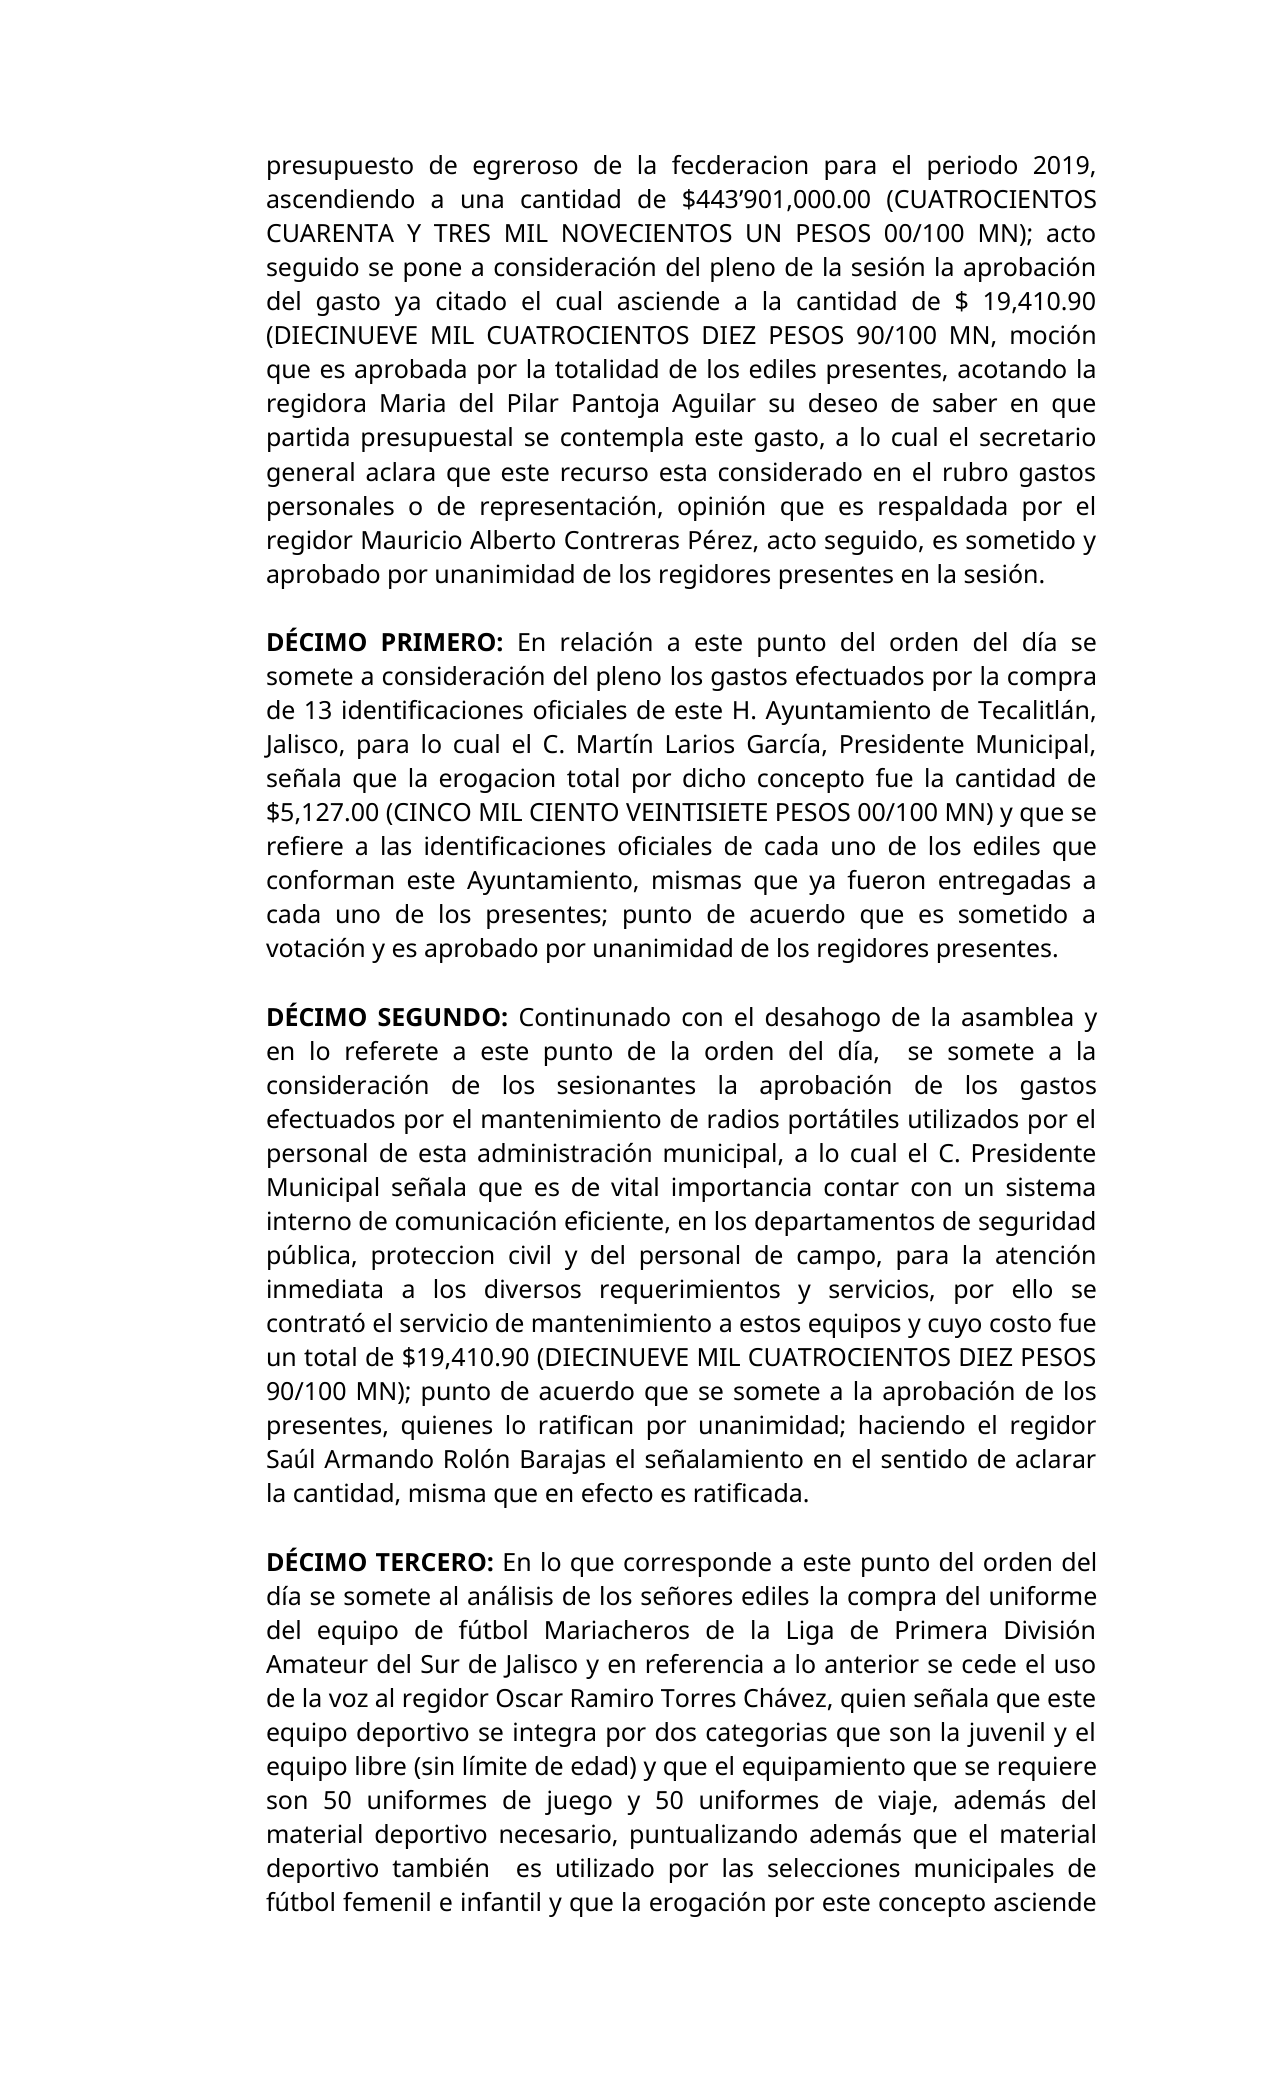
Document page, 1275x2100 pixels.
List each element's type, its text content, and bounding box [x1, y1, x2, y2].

text DÉCIMO SEGUNDO: Continunado con el desahogo de la asamblea y en lo referete a este punto de la orden del día, se somete a la consideración de los sesionantes la aprobación de los gastos efectuados por el mantenimiento de radios portátiles utilizados por el personal de esta administración municipal, a lo cual el C. Presidente Municipal señala que es de vital importancia contar con un sistema interno de comunicación eficiente, en los departamentos de seguridad pública, proteccion civil y del personal de campo, para la atención inmediata a los diversos requerimientos y servicios, por ello se contrató el servicio de mantenimiento a estos equipos y cuyo costo fue un total de $19,410.90 (DIECINUEVE MIL CUATROCIENTOS DIEZ PESOS 90/100 MN); punto de acuerdo que se somete a la aprobación de los presentes, quienes lo ratifican por unanimidad; haciendo el regidor Saúl Armando Rolón Barajas el señalamiento en el sentido de aclarar la cantidad, misma que en efecto es ratificada. [266, 999, 1098, 1510]
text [266, 1544, 1098, 1919]
text DÉCIMO PRIMERO: En relación a este punto del orden del día se somete a consideración del pleno los gastos efectuados por la compra de 13 identificaciones oficiales de este H. Ayuntamiento de Tecalitlán, Jalisco, para lo cual el C. Martín Larios García, Presidente Municipal, señala que la erogacion total por dicho concepto fue la cantidad de $5,127.00 (CINCO MIL CIENTO VEINTISIETE PESOS 00/100 MN) y que se refiere a las identificaciones oficiales de cada uno de los ediles que conforman este Ayuntamiento, mismas que ya fueron entregadas a cada uno de los presentes; punto de acuerdo que es sometido a votación y es aprobado por unanimidad de los regidores presentes. [266, 624, 1098, 965]
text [266, 148, 1098, 590]
